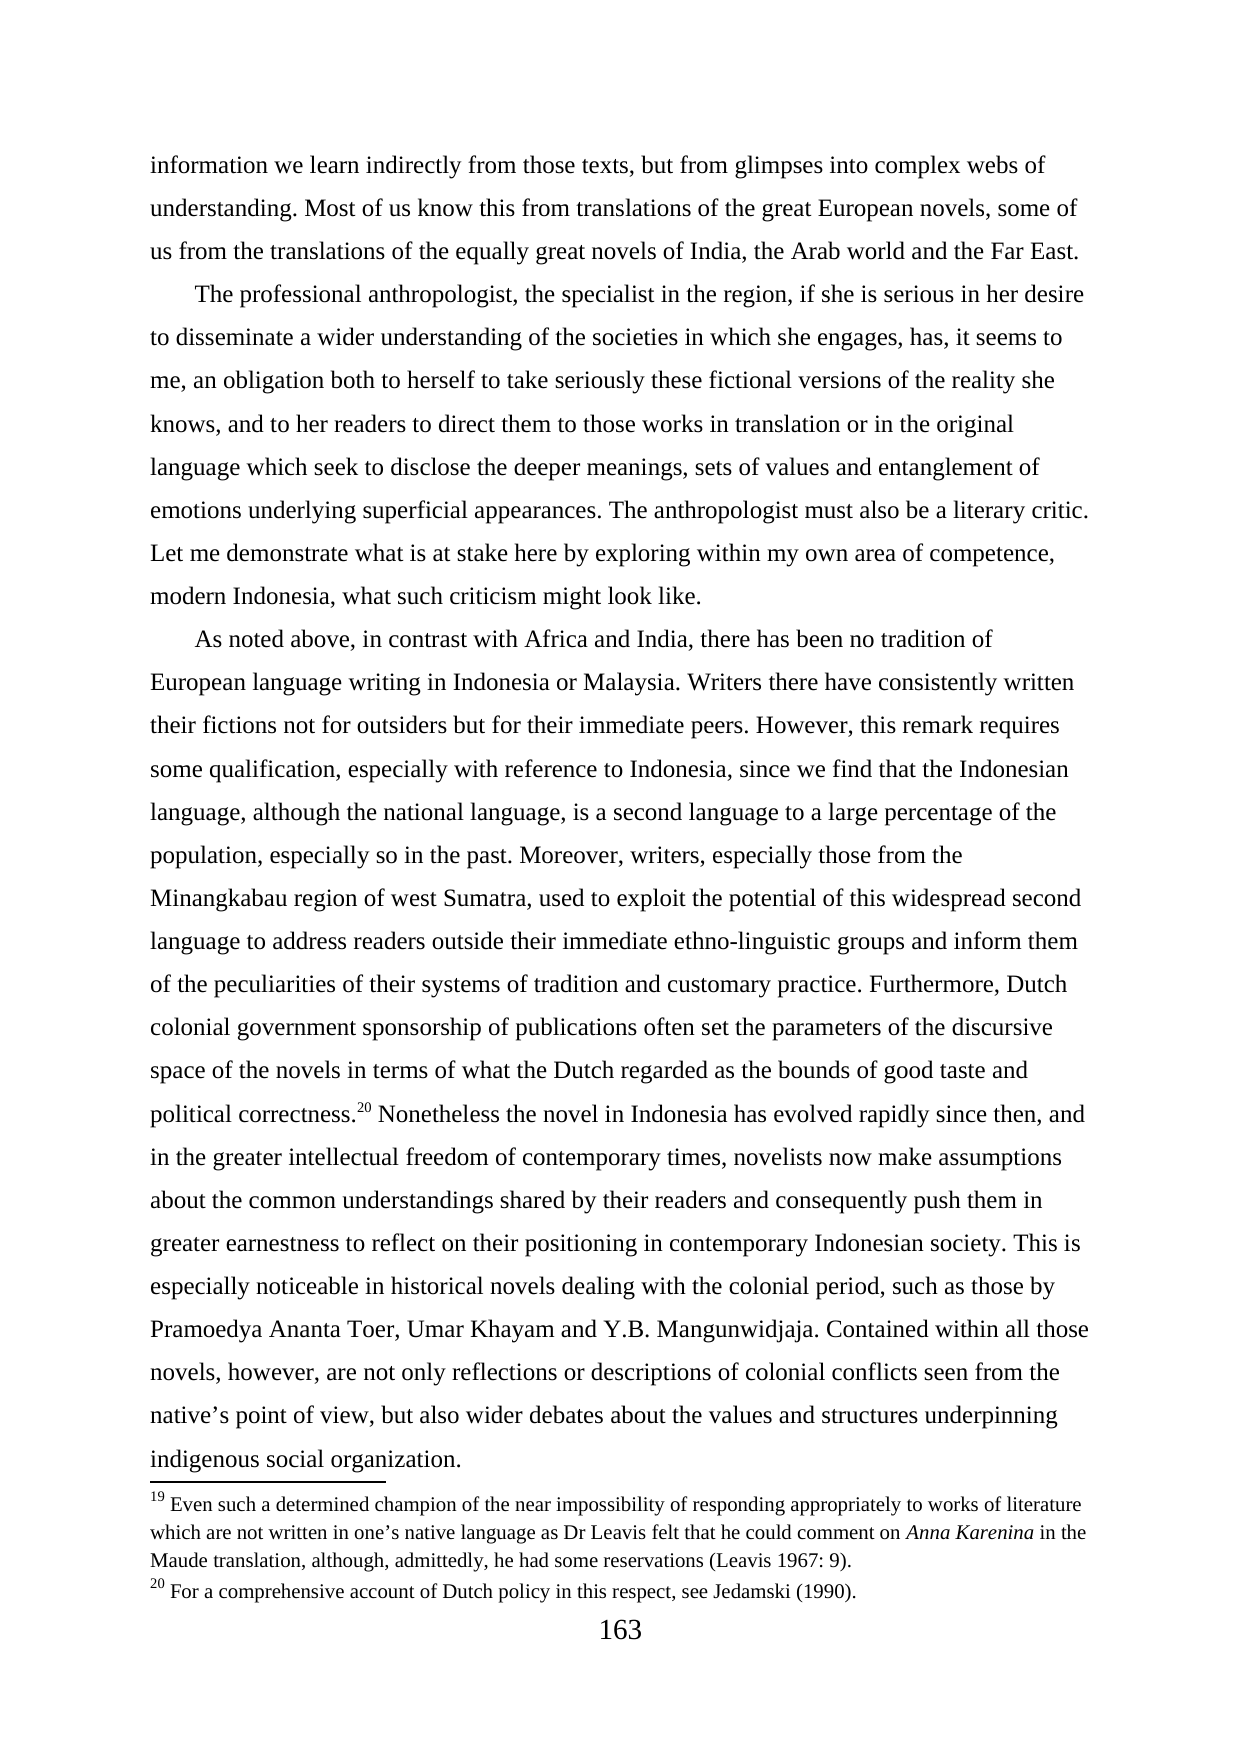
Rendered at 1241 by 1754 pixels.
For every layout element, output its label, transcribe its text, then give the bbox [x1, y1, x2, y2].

text As noted above, in contrast with Africa and India, there has been no tradition of European language writing in Indonesia or Malaysia. Writers there have consistently written their fictions not for outsiders but for their immediate peers. However, this remark requires some qualification, especially with reference to Indonesia, since we find that the Indonesian language, although the national language, is a second language to a large percentage of the population, especially so in the past. Moreover, writers, especially those from the Minangkabau region of west Sumatra, used to exploit the potential of this widespread second language to address readers outside their immediate ethno-linguistic groups and inform them of the peculiarities of their systems of tradition and customary practice. Furthermore, Dutch colonial government sponsorship of publications often set the parameters of the discursive space of the novels in terms of what the Dutch regarded as the bounds of good taste and political correctness. Nonetheless the novel in Indonesia has evolved rapidly since then, and in the greater intellectual freedom of contemporary times, novelists now make assumptions about the common understandings shared by their readers and consequently push them in greater earnestness to reflect on their positioning in contemporary Indonesian society. This is especially noticeable in historical novels dealing with the colonial period, such as those by Pramoedya Ananta Toer, Umar Khayam and Y.B. Mangunwidjaja. Contained within all those novels, however, are not only reflections or descriptions of colonial conflicts seen from the native’s point of view, but also wider debates about the values and structures underpinning indigenous social organization. [150, 624, 1090, 1472]
text The professional anthropologist, the specialist in the region, if she is serious in her desire to disseminate a wider understanding of the societies in which she engages, has, it seems to me, an obligation both to herself to take seriously these fictional versions of the reality she knows, and to her readers to direct them to those works in translation or in the original language which seek to disclose the deeper meanings, sets of values and entanglement of emotions underlying superficial appearances. The anthropologist must also be a literary critic. Let me demonstrate what is at stake here by exploring within my own area of competence, modern Indonesia, what such criticism might look like. [150, 279, 1090, 610]
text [150, 150, 1090, 265]
